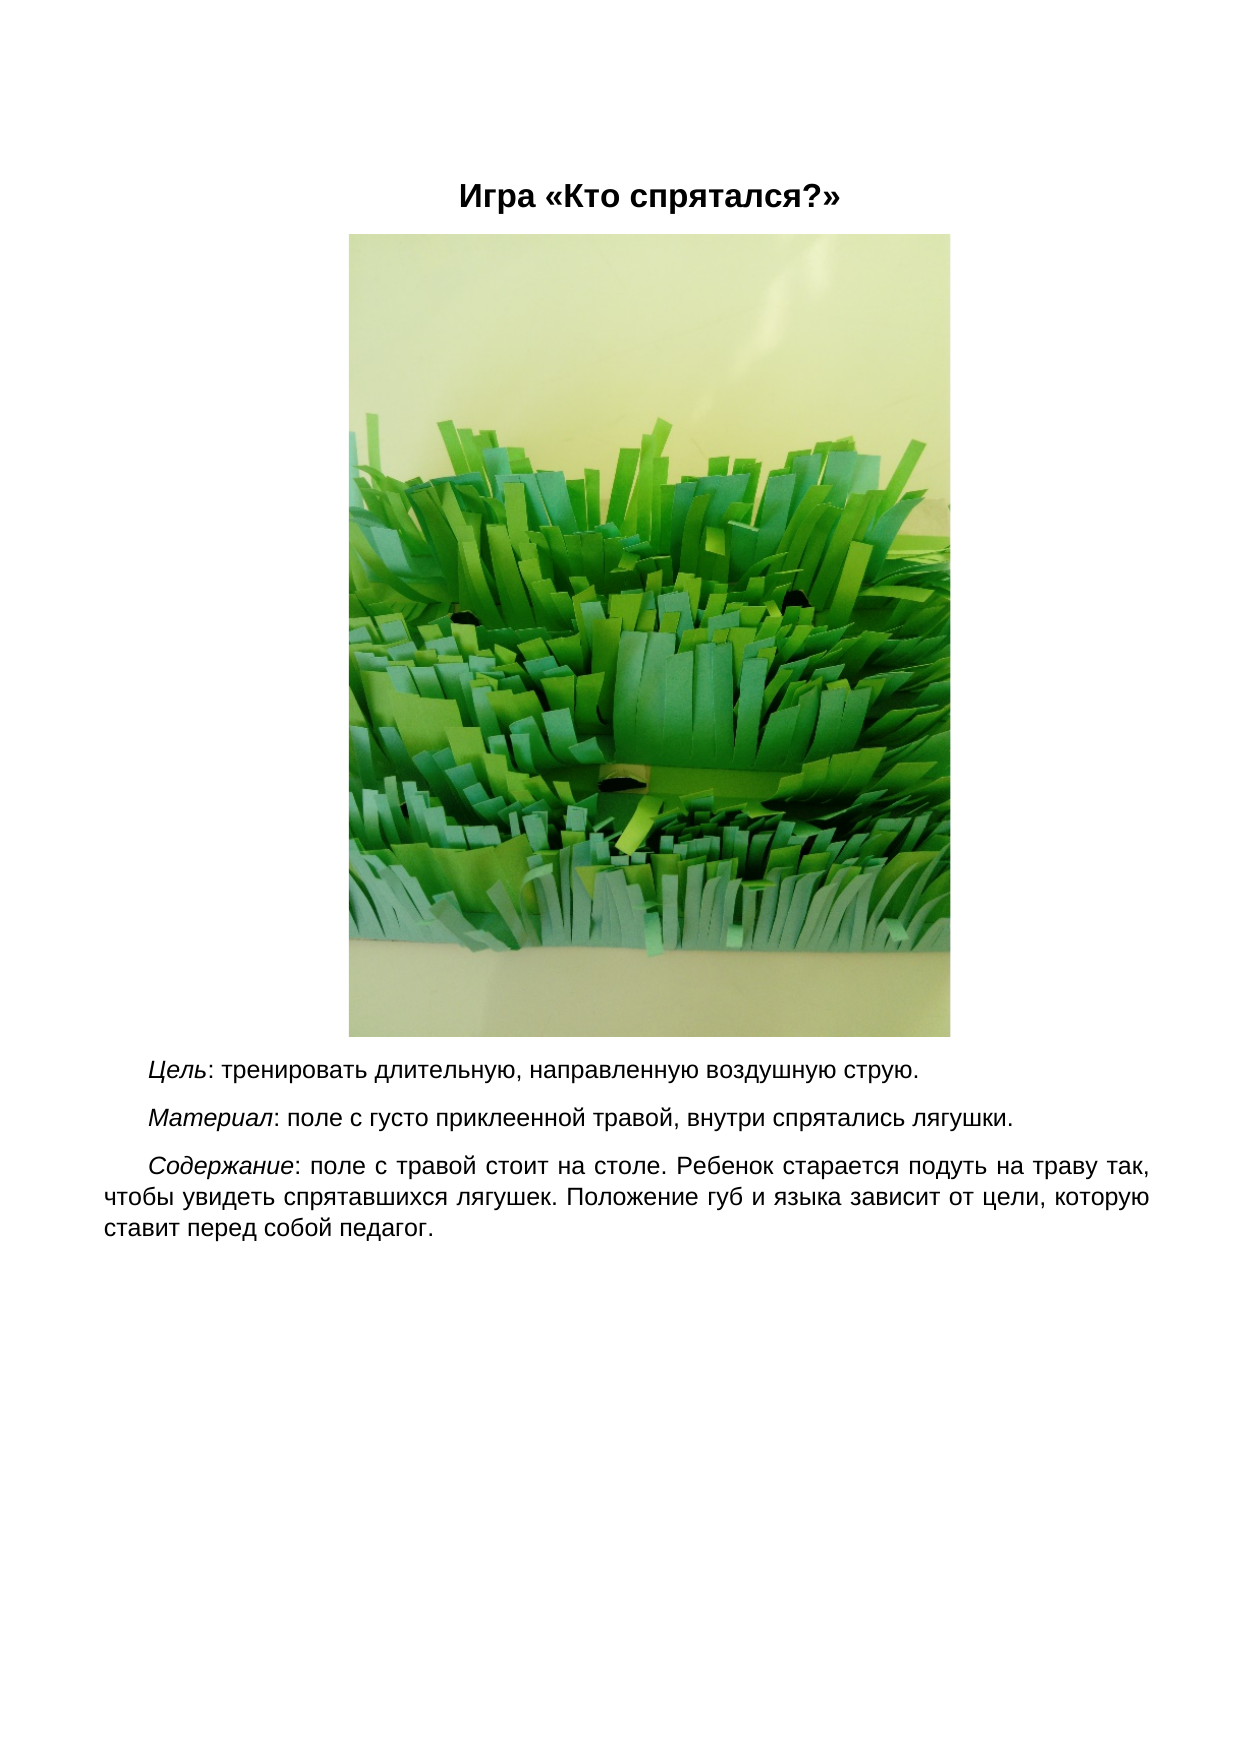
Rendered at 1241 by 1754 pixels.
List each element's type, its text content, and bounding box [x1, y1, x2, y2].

text Игра «Кто спрятался?» [103, 176, 1152, 215]
text Цель: тренировать длительную, направленную воздушную струю. [103, 1056, 1152, 1084]
text Содержание: поле с травой стоит на столе. Ребенок старается подуть на траву так, чтобы увидеть спрятавшихся лягушек. Положение губ и языка зависит от цели, которую ставит перед собой педагог. [103, 1151, 1152, 1242]
text Материал: поле с густо приклеенной травой, внутри спрятались лягушки. [103, 1103, 1152, 1132]
picture [348, 234, 951, 1037]
